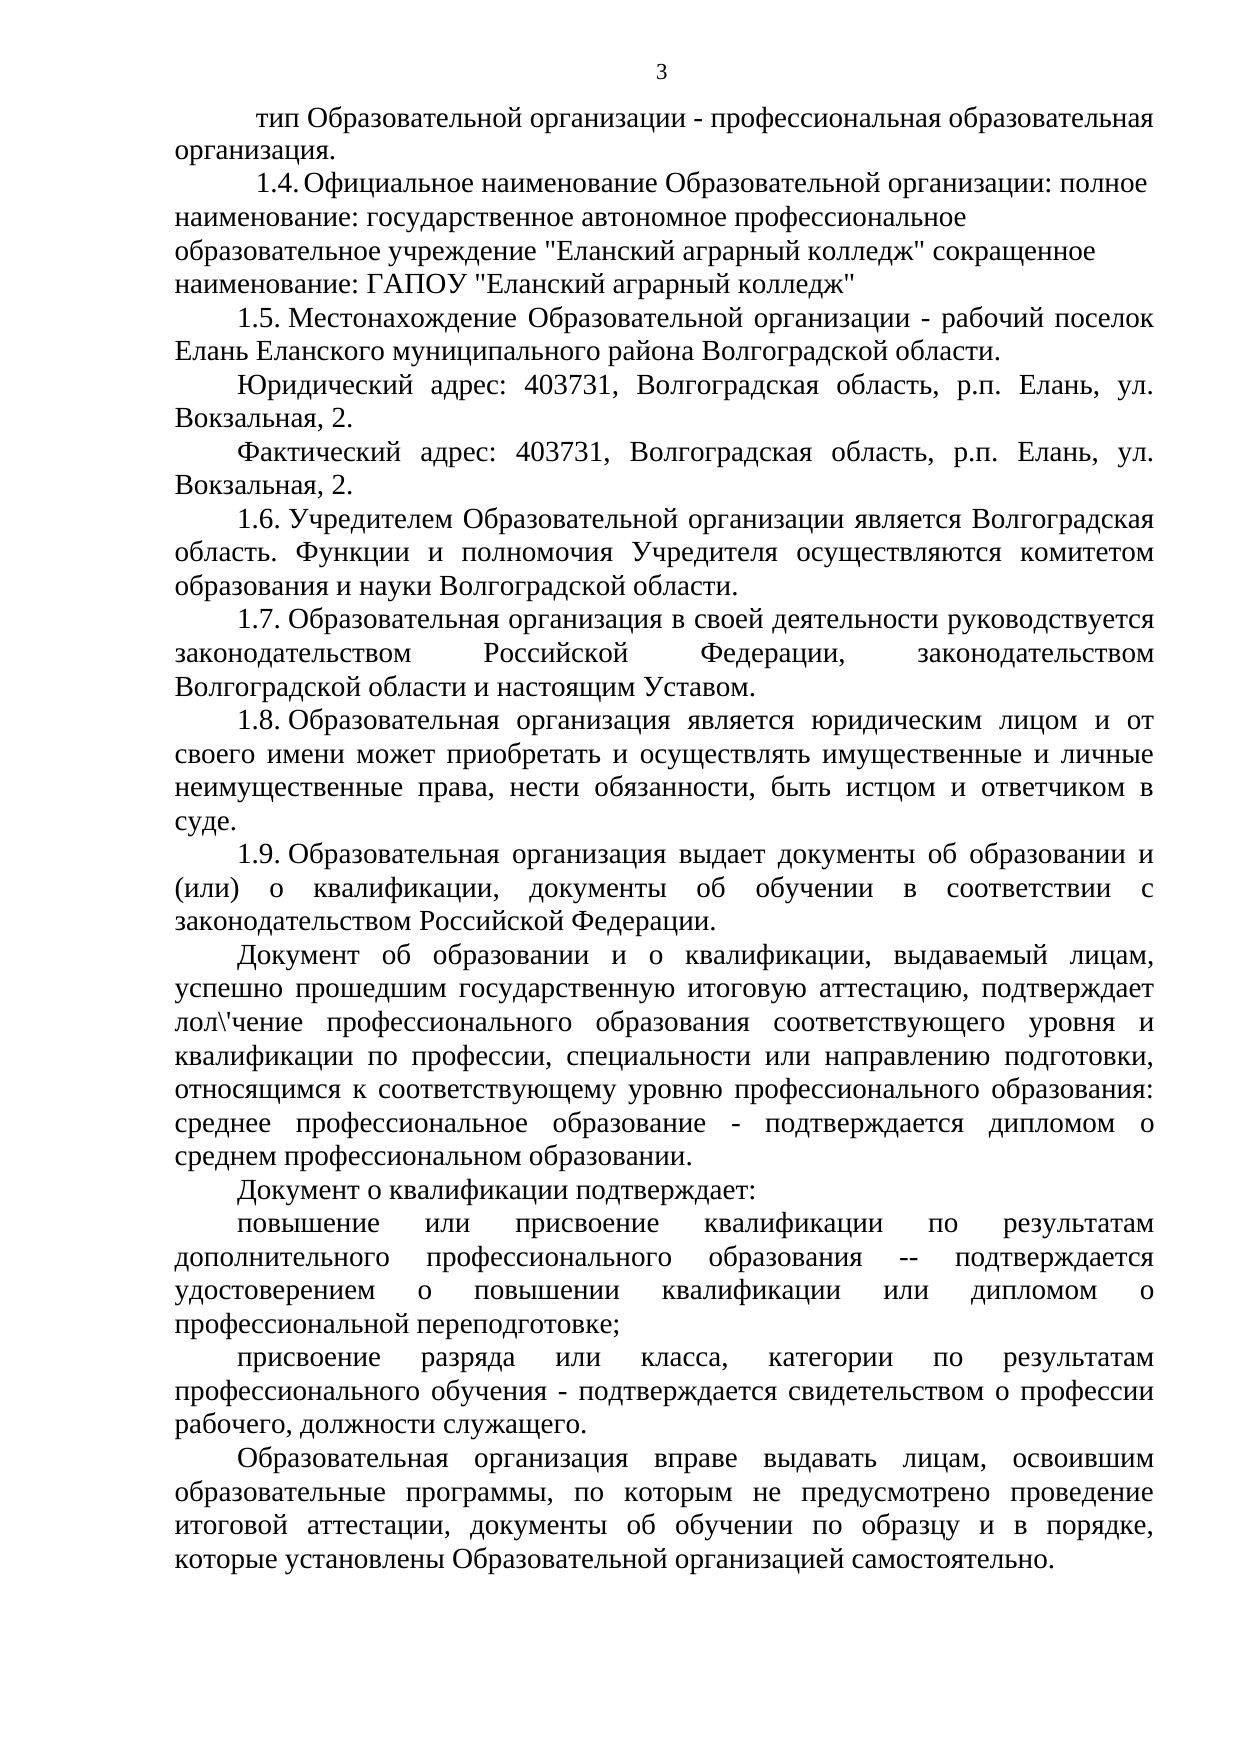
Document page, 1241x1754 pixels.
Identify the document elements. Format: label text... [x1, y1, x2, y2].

list Местонахождение Образовательной организации - рабочий поселок Елань Еланского муниципального района Волгоградской области. [174, 300, 1155, 367]
list Учредителем Образовательной организации является Волгоградская область. Функции и полномочия Учредителя осуществляются комитетом образования и науки Волгоградской области. [174, 501, 1155, 602]
text Фактический адрес: 403731, Волгоградская область, р.п. Елань, ул. Вокзальная, 2. [174, 434, 1155, 501]
list Образовательная организация в своей деятельности руководствуется законодательством Российской Федерации, законодательством Волгоградской области и настоящим Уставом. [174, 602, 1155, 703]
text Документ об образовании и о квалификации, выдаваемый лицам, успешно прошедшим государственную итоговую аттестацию, подтверждает лол\'чение профессионального образования соответствующего уровня и квалификации по профессии, специальности или направлению подготовки, относящимся к соответствующему уровню профессионального образования: среднее профессиональное образование - подтверждается дипломом о среднем профессиональном образовании. [174, 937, 1155, 1172]
text Юридический адрес: 403731, Волгоградская область, р.п. Елань, ул. Вокзальная, 2. [174, 367, 1155, 434]
list Официальное наименование Образовательной организации: полное наименование: государственное автономное профессиональное образовательное учреждение "Еланский аграрный колледж" сокращенное наименование: ГАПОУ "Еланский аграрный колледж" [174, 166, 1155, 300]
list Образовательная организация является юридическим лицом и от своего имени может приобретать и осуществлять имущественные и личные неимущественные права, нести обязанности, быть истцом и ответчиком в суде. [174, 703, 1155, 837]
text Образовательная организация вправе выдавать лицам, освоившим образовательные программы, по которым не предусмотрено проведение итоговой аттестации, документы об обучении по образцу и в порядке, которые установлены Образовательной организацией самостоятельно. [174, 1441, 1155, 1575]
text присвоение разряда или класса, категории по результатам профессионального обучения - подтверждается свидетельством о профессии рабочего, должности служащего. [174, 1340, 1155, 1441]
text повышение или присвоение квалификации по результатам дополнительного профессионального образования -- подтверждается удостоверением о повышении квалификации или дипломом о профессиональной переподготовке; [174, 1206, 1155, 1340]
list Образовательная организация выдает документы об образовании и (или) о квалификации, документы об обучении в соответствии с законодательством Российской Федерации. [174, 837, 1155, 937]
text тип Образовательной организации - профессиональная образовательная организация. [174, 102, 1155, 166]
text Документ о квалификации подтверждает: [174, 1172, 1155, 1206]
